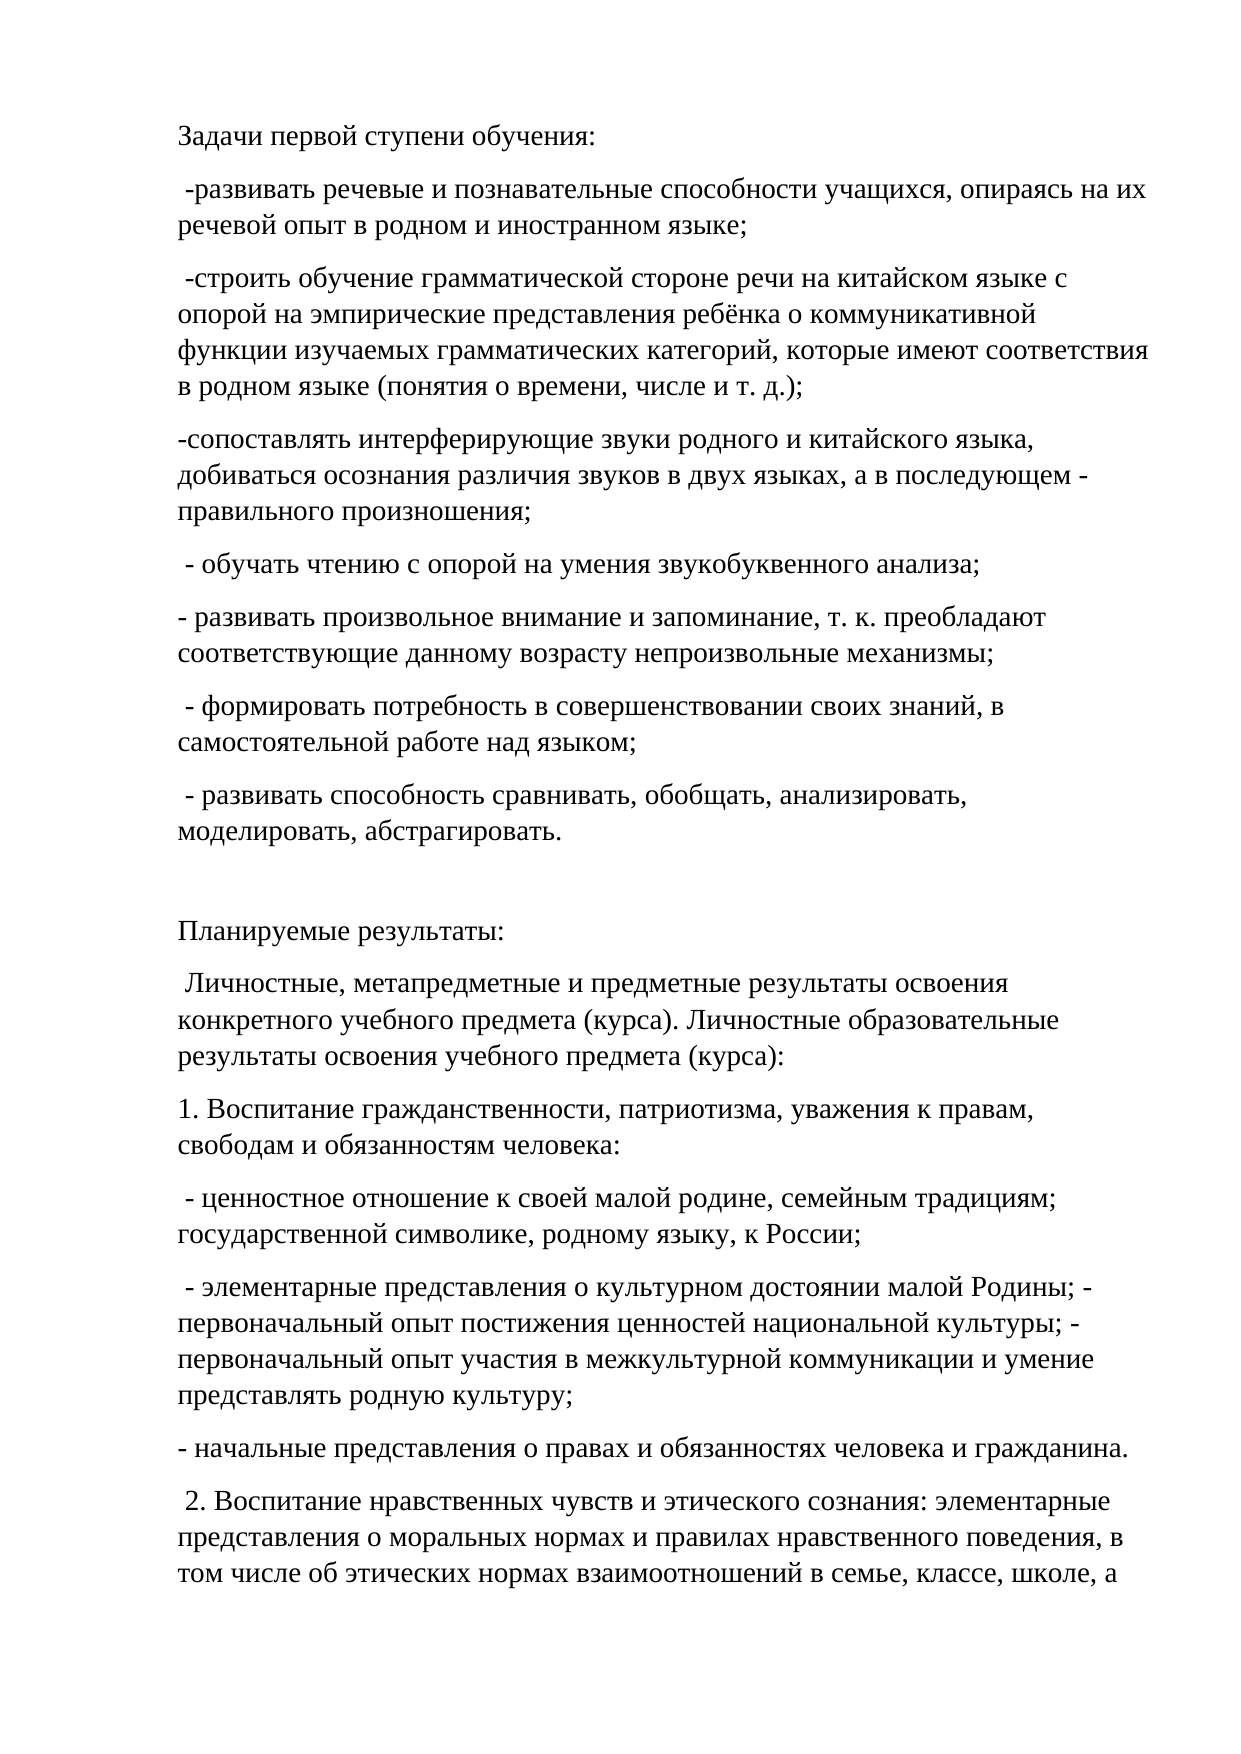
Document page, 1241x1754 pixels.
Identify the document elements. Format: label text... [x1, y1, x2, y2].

text Задачи первой ступени обучения: [177, 118, 1152, 152]
text -строить обучение грамматической стороне речи на китайском языке с опорой на эмпирические представления ребёнка о коммуникативной функции изучаемых грамматических категорий, которые имеют соответствия в родном языке (понятия о времени, числе и т. д.); [177, 260, 1152, 402]
text - формировать потребность в совершенствовании своих знаний, в самостоятельной работе над языком; [177, 688, 1152, 758]
text Личностные, метапредметные и предметные результаты освоения конкретного учебного предмета (курса). Личностные образовательные результаты освоения учебного предмета (курса): [177, 966, 1152, 1071]
text - начальные представления о правах и обязанностях человека и гражданина. [177, 1430, 1152, 1463]
text 1. Воспитание гражданственности, патриотизма, уважения к правам, свободам и обязанностям человека: [177, 1091, 1152, 1160]
text Планируемые результаты: [177, 913, 1152, 946]
text - элементарные представления о культурном достоянии малой Родины; - первоначальный опыт постижения ценностей национальной культуры; - первоначальный опыт участия в межкультурной коммуникации и умение представлять родную культуру; [177, 1269, 1152, 1411]
text - обучать чтению с опорой на умения звукобуквенного анализа; [177, 546, 1152, 580]
text -сопоставлять интерферирующие звуки родного и китайского языка, добиваться осознания различия звуков в двух языках, а в последующем - правильного произношения; [177, 421, 1152, 527]
text - развивать произвольное внимание и запоминание, т. к. преобладают соответствующие данному возрасту непроизвольные механизмы; [177, 599, 1152, 669]
text -развивать речевые и познавательные способности учащихся, опираясь на их речевой опыт в родном и иностранном языке; [177, 171, 1152, 241]
text - развивать способность сравнивать, обобщать, анализировать, моделировать, абстрагировать. [177, 777, 1152, 847]
text - ценностное отношение к своей малой родине, семейным традициям; государственной символике, родному языку, к России; [177, 1180, 1152, 1249]
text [177, 1483, 1152, 1588]
